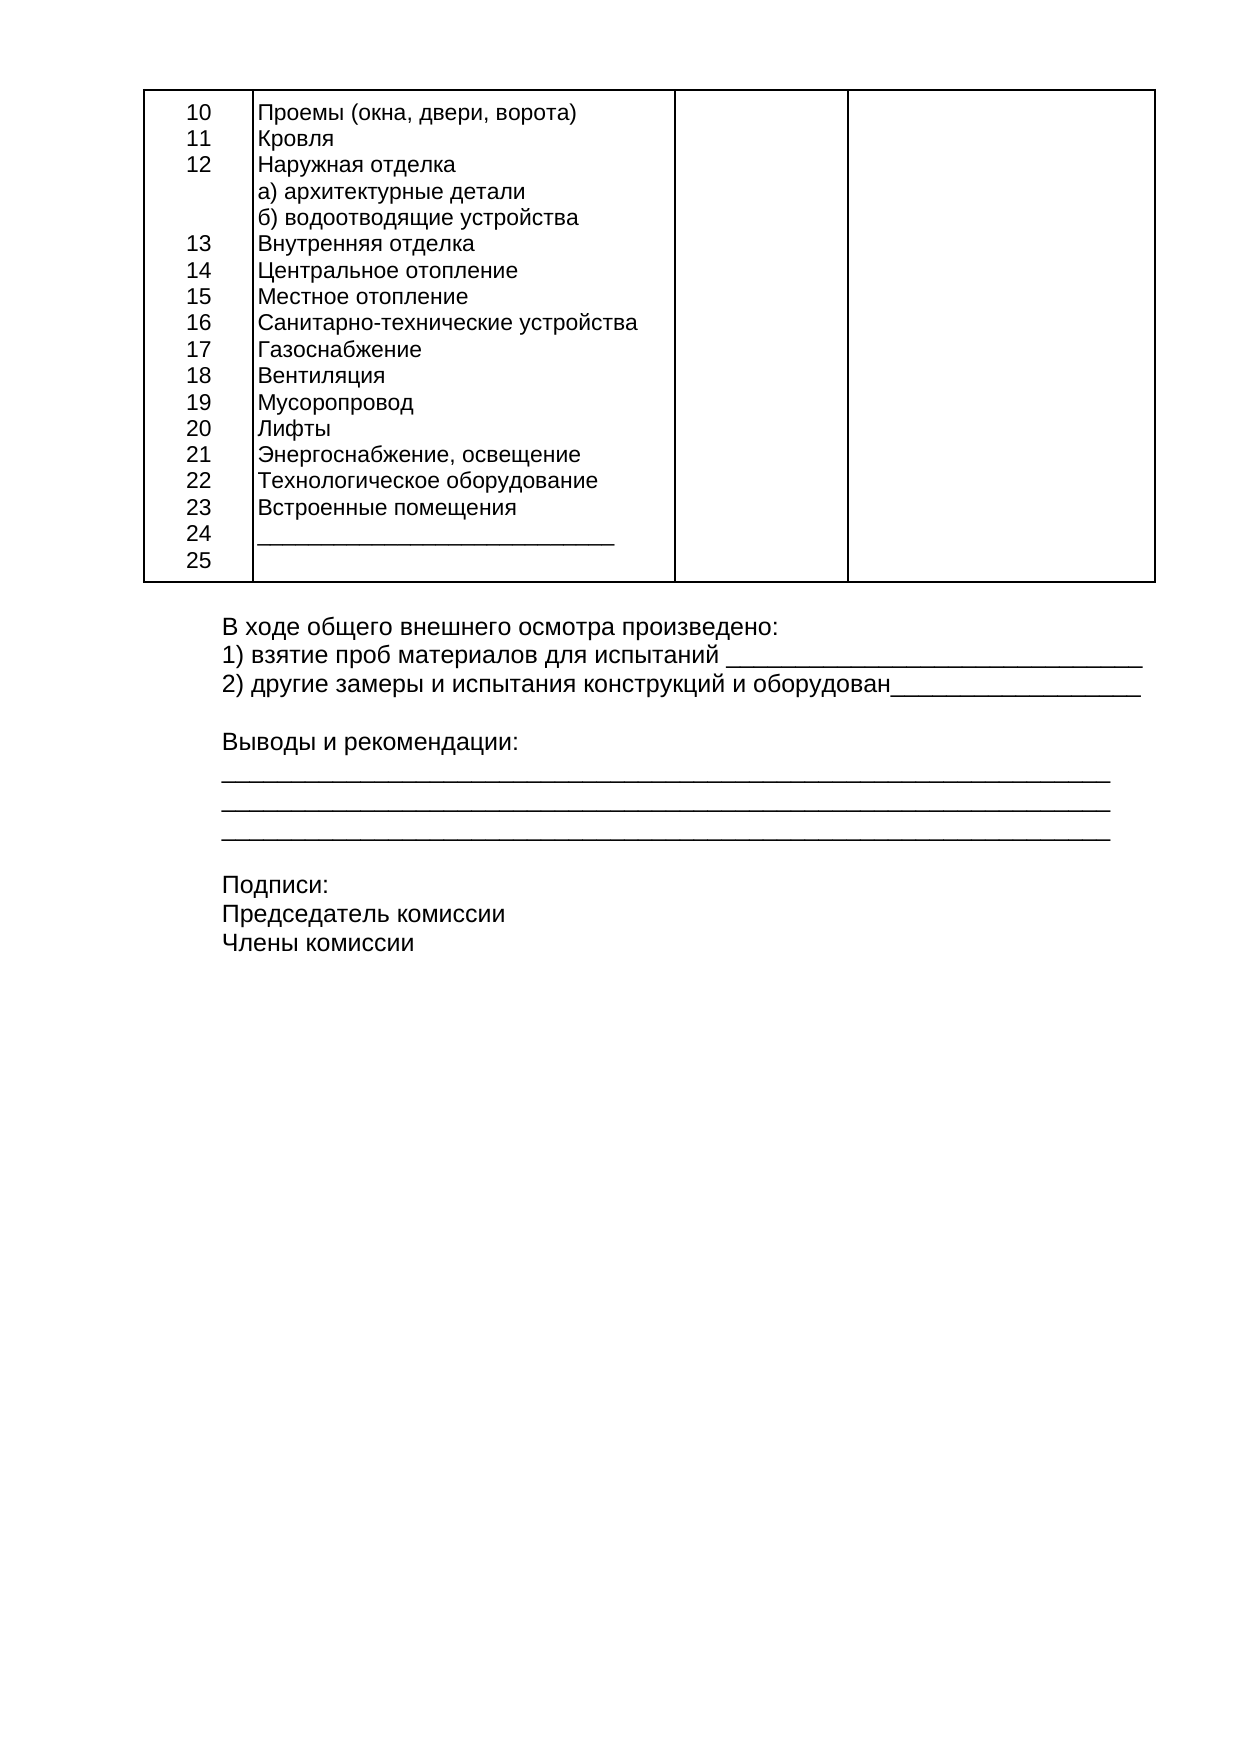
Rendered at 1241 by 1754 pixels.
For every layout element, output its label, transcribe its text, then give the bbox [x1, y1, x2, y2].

text В ходе общего внешнего осмотра произведено: [148, 612, 1152, 640]
table_cell [849, 91, 1154, 581]
text Подписи: [148, 870, 1152, 899]
text Председатель комиссии [148, 899, 1152, 928]
text ________________________________________________________________ [148, 755, 1152, 784]
text Члены комиссии [148, 928, 1152, 957]
text ________________________________________________________________ [148, 784, 1152, 813]
text 2) другие замеры и испытания конструкций и оборудован__________________ [148, 669, 1152, 698]
table_cell [676, 91, 847, 581]
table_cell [254, 91, 674, 581]
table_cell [145, 91, 252, 581]
text Выводы и рекомендации: [148, 727, 1152, 755]
text 1) взятие проб материалов для испытаний ______________________________ [148, 640, 1152, 669]
text ________________________________________________________________ [148, 813, 1152, 842]
